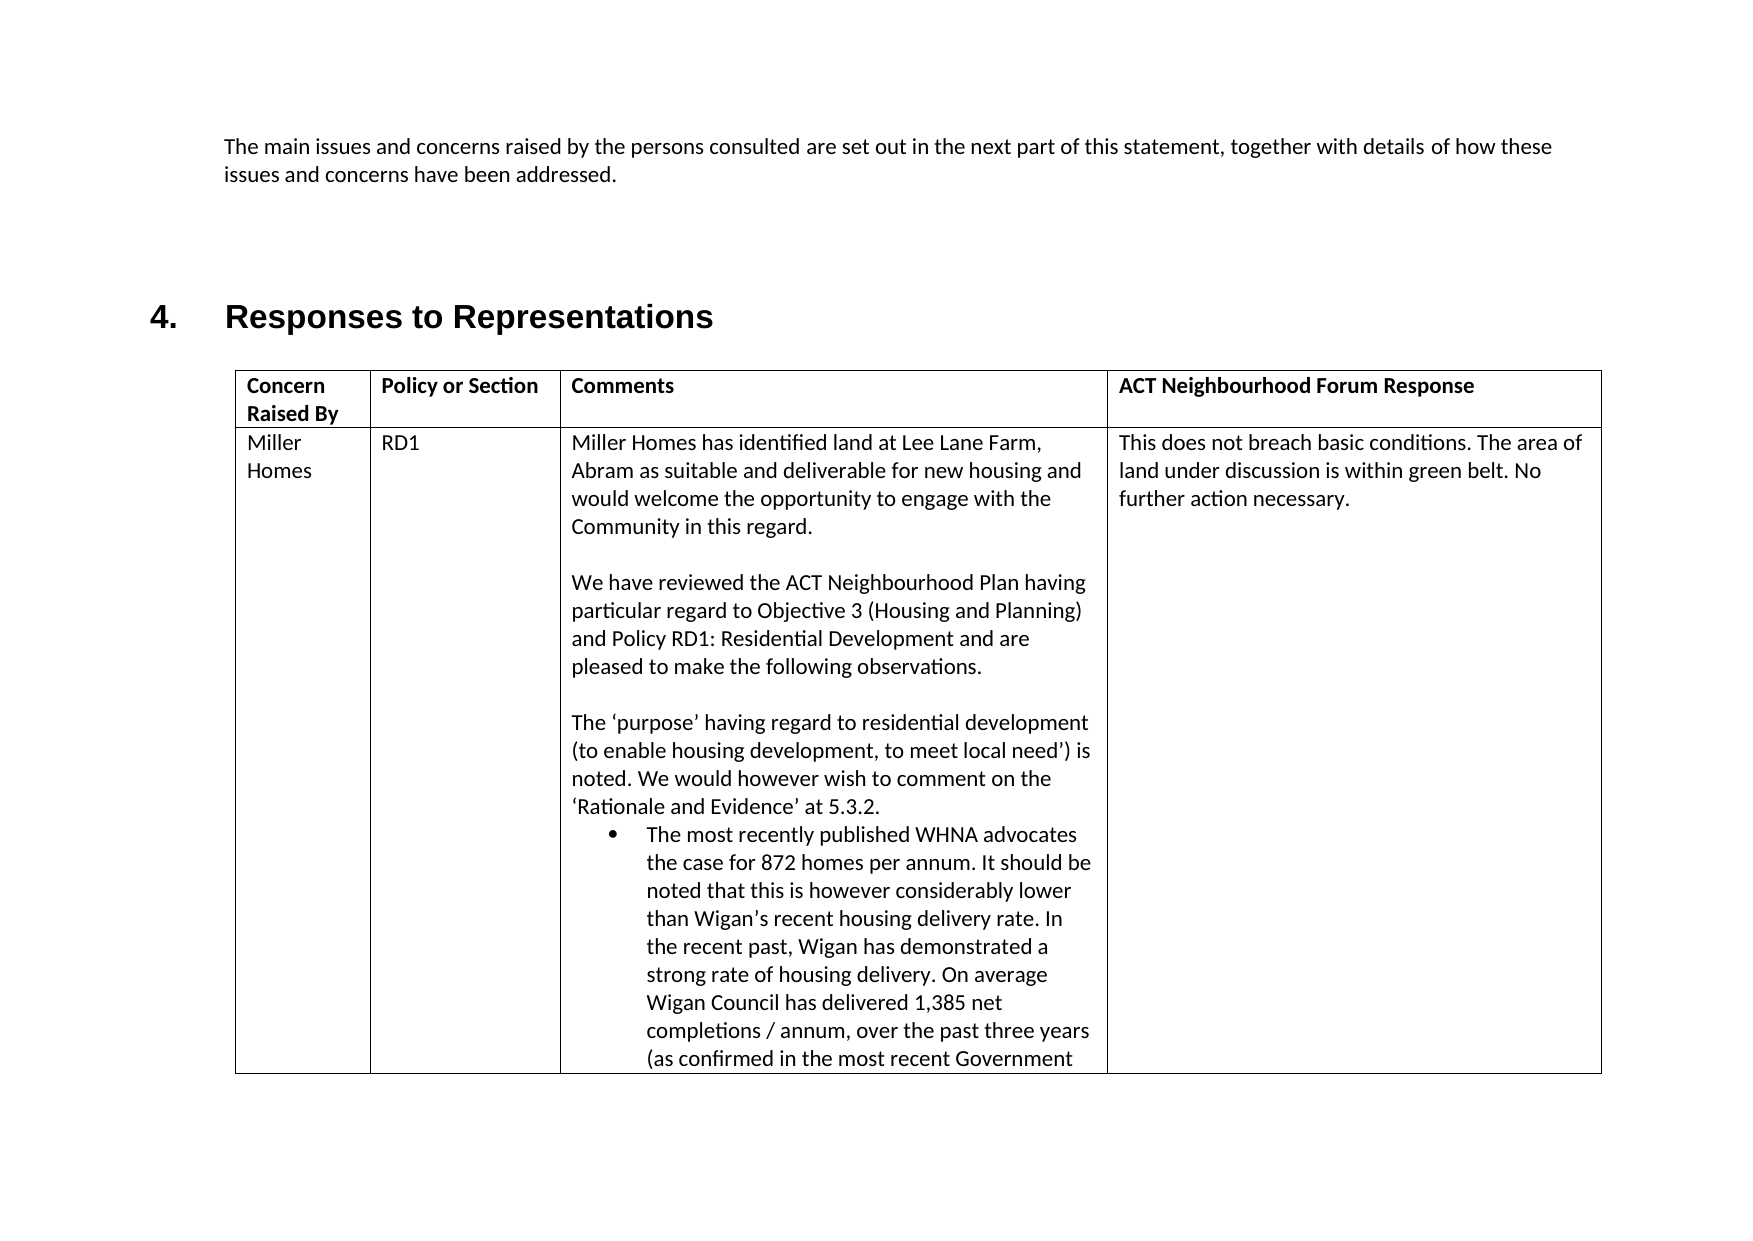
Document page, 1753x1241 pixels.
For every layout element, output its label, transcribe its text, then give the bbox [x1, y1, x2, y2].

table_header Policy or Section [371, 371, 560, 427]
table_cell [561, 428, 1107, 1072]
table_header Concern Raised By [236, 371, 370, 427]
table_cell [1108, 428, 1601, 1072]
table_cell RD1 [371, 428, 560, 1072]
subtitle Responses to Representations [150, 297, 1602, 336]
table_header ACT Neighbourhood Forum Response [1108, 371, 1601, 427]
table_cell Miller Homes [236, 428, 370, 1072]
table_header Comments [561, 371, 1107, 427]
text The main issues and concerns raised by the persons consulted are set out in the next part of this statement, together with details of how these issues and concerns have been addressed. [224, 132, 1602, 188]
